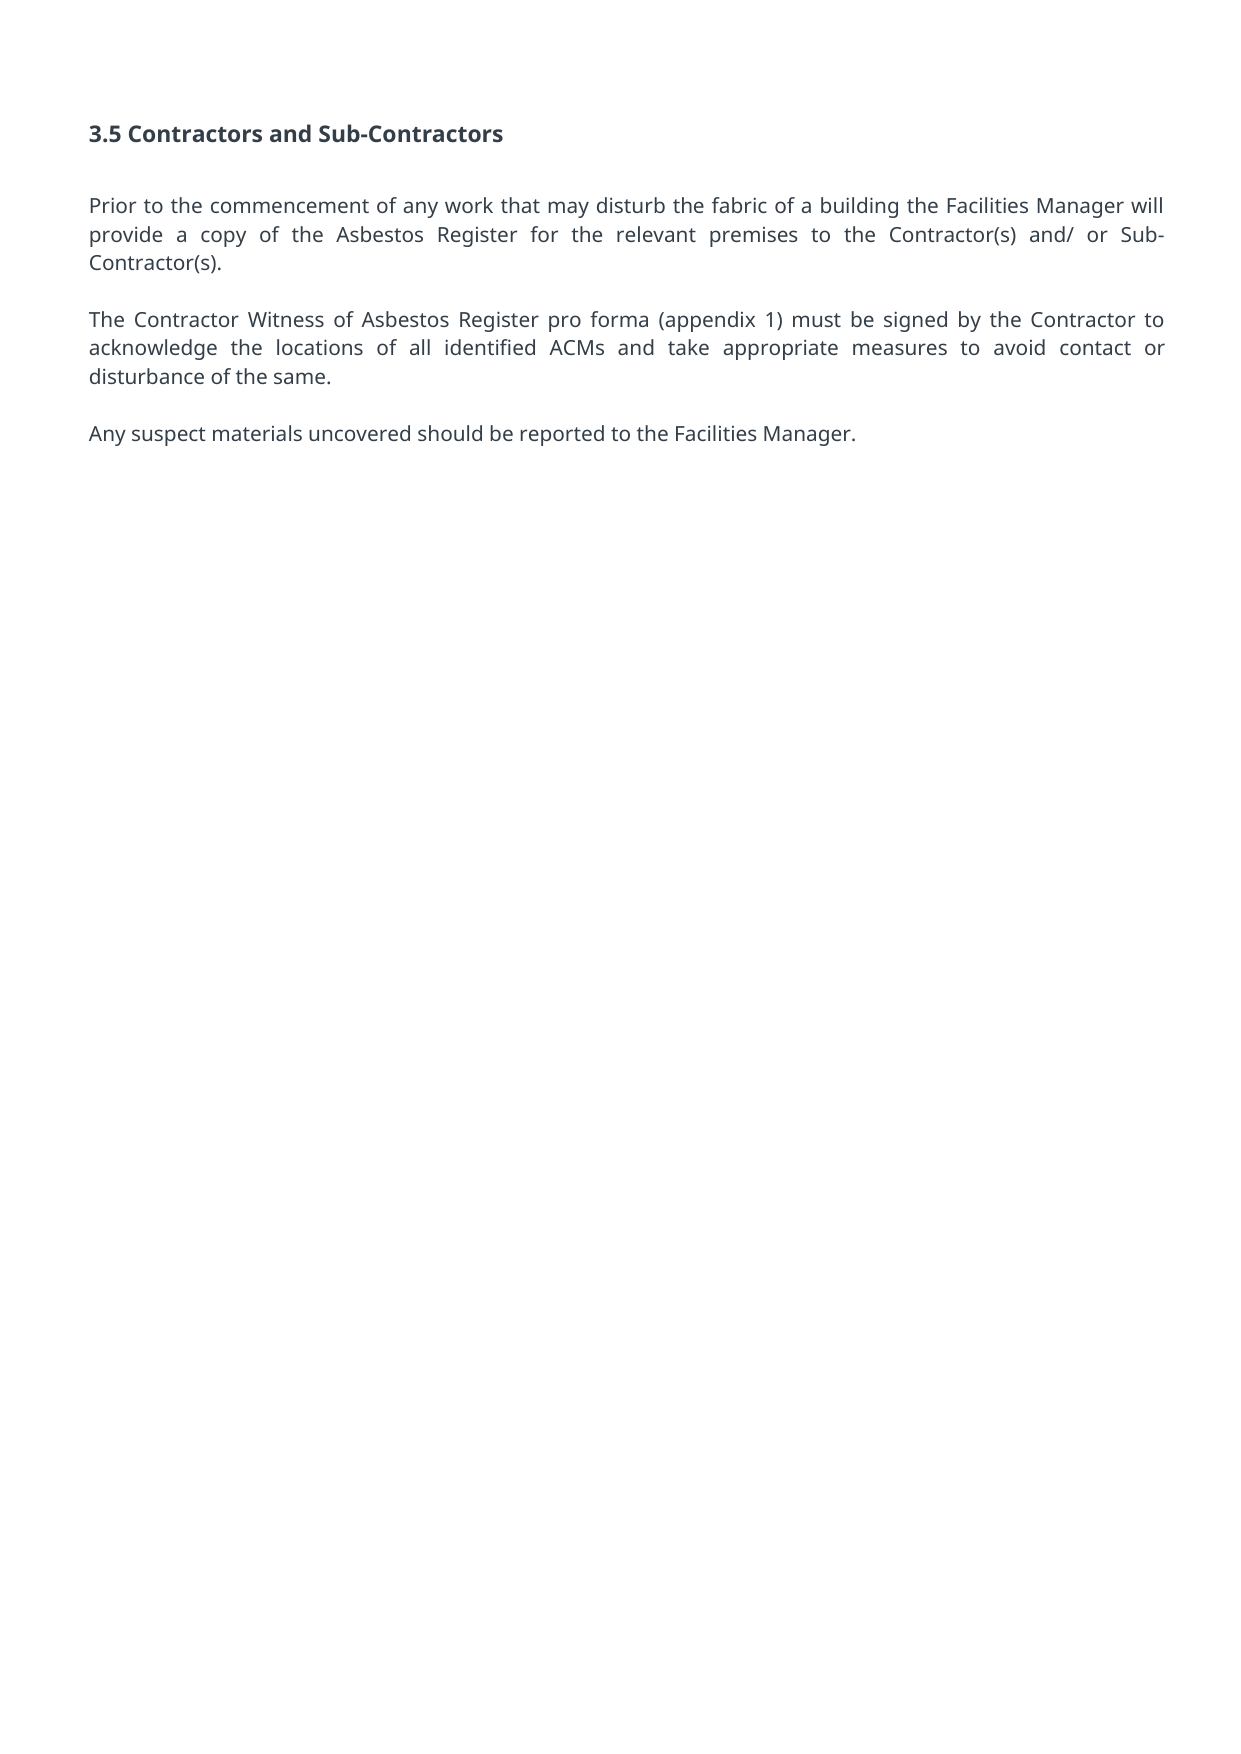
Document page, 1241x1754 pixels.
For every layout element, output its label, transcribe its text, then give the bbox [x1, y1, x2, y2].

text Any suspect materials uncovered should be reported to the Facilities Manager. [89, 419, 1166, 447]
text The Contractor Witness of Asbestos Register pro forma (appendix 1) must be signed by the Contractor to acknowledge the locations of all identified ACMs and take appropriate measures to avoid contact or disturbance of the same. [89, 305, 1166, 390]
text 3.5 Contractors and Sub-Contractors [89, 118, 1166, 149]
text Prior to the commencement of any work that may disturb the fabric of a building the Facilities Manager will provide a copy of the Asbestos Register for the relevant premises to the Contractor(s) and/ or Sub-Contractor(s). [89, 191, 1166, 277]
